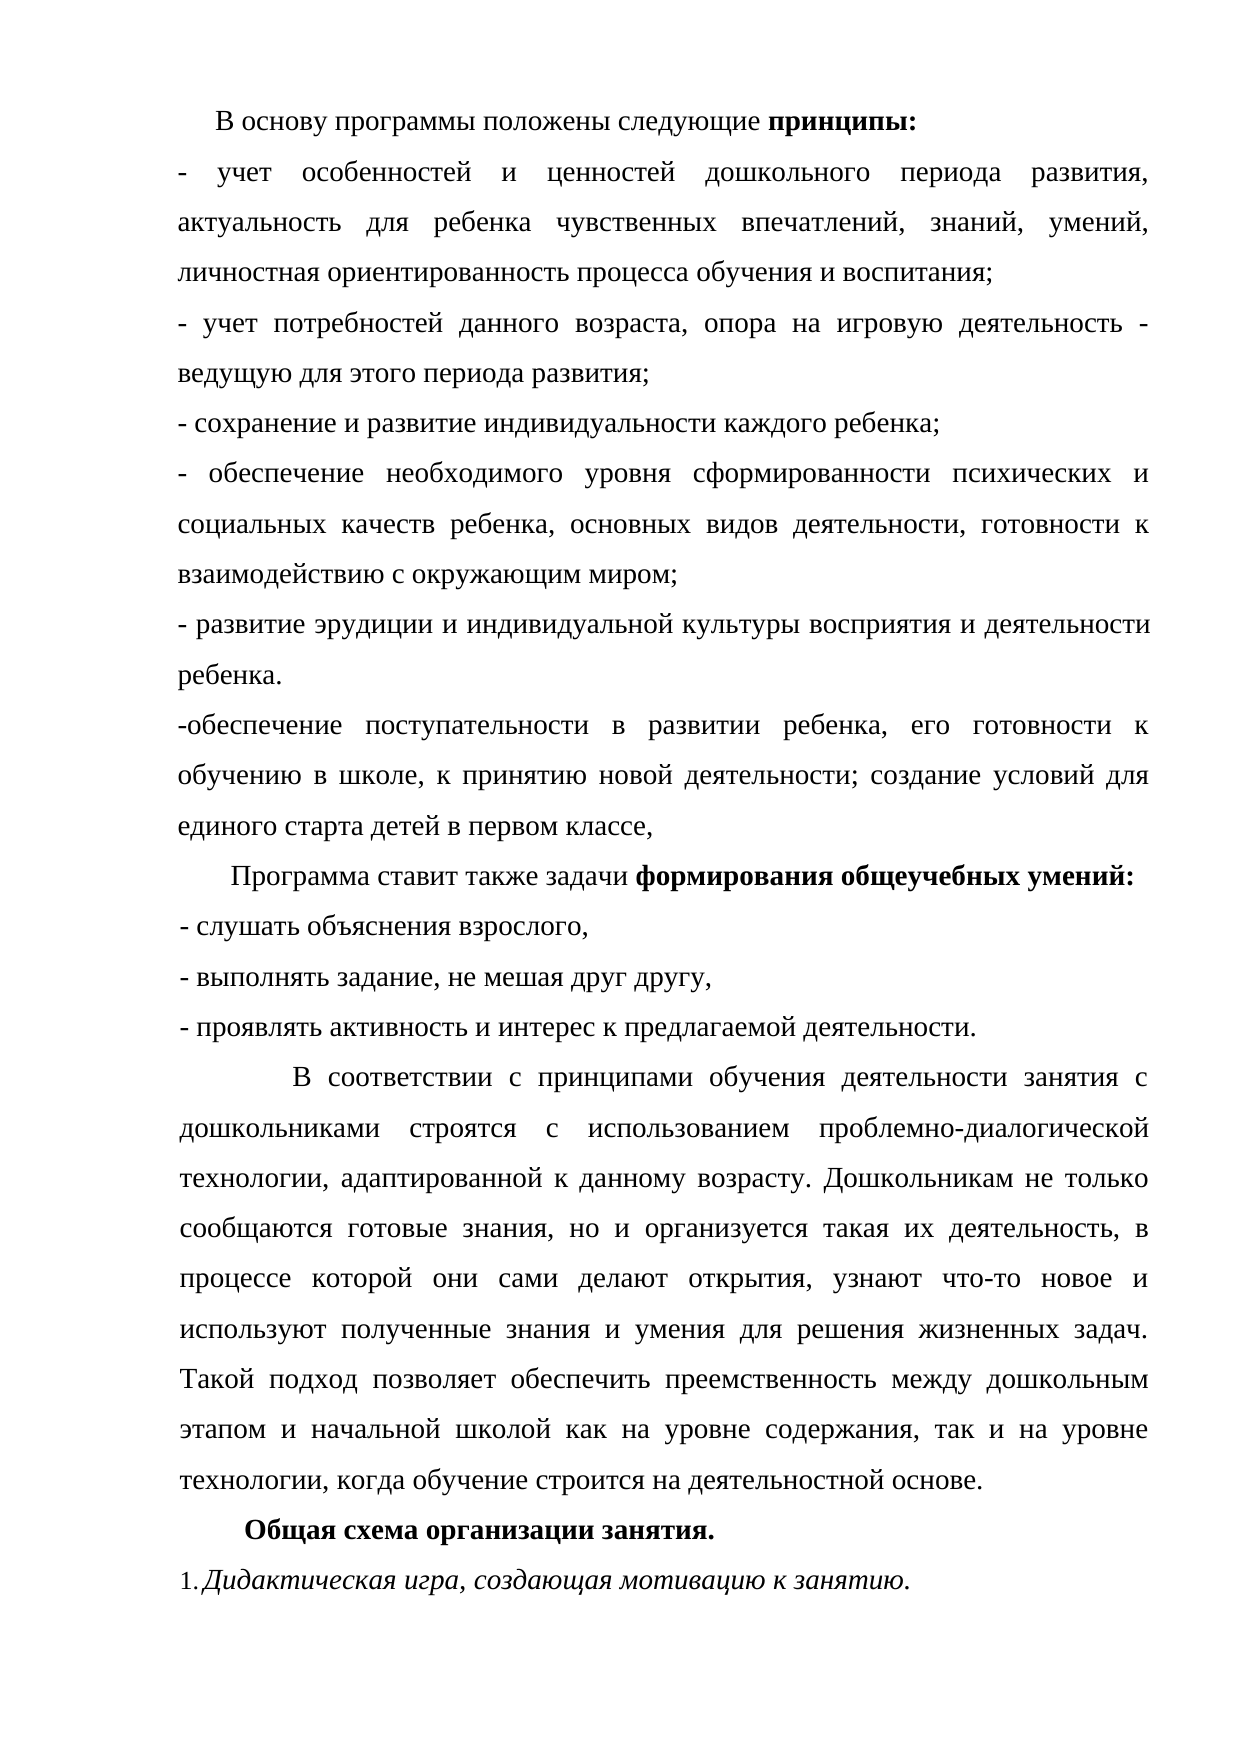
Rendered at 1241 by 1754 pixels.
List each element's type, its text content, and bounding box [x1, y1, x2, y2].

list Дидактическая игра, создающая мотивацию к занятию. [179, 1562, 1152, 1596]
text - сохранение и развитие индивидуальности каждого ребенка; [177, 405, 1152, 439]
text - слушать объяснения взрослого, [179, 908, 1149, 942]
text - развитие эрудиции и индивидуальной культуры восприятия и деятельности ребенка. [177, 607, 1152, 690]
text - учет особенностей и ценностей дошкольного периода развития, актуальность для ребенка чувственных впечатлений, знаний, умений, личностная ориентированность процесса обучения и воспитания; [177, 154, 1149, 288]
text В основу программы положены следующие принципы: [215, 103, 1152, 137]
text - проявлять активность и интерес к предлагаемой деятельности. [179, 1009, 1149, 1043]
text - выполнять задание, не мешая друг другу, [179, 959, 1149, 992]
text В соответствии с принципами обучения деятельности занятия с дошкольниками строятся с использованием проблемно-диалогической технологии, адаптированной к данному возрасту. Дошкольникам не только сообщаются готовые знания, но и организуется такая их деятельность, в процессе которой они сами делают открытия, узнают что-то новое и используют полученные знания и умения для решения жизненных задач. Такой подход позволяет обеспечить преемственность между дошкольным этапом и начальной школой как на уровне содержания, так и на уровне технологии, когда обучение строится на деятельностной основе. [179, 1059, 1149, 1495]
text -обеспечение поступательности в развитии ребенка, его готовности к обучению в школе, к принятию новой деятельности; создание условий для единого старта детей в первом классе, [177, 707, 1149, 841]
text - обеспечение необходимого уровня сформированности психических и социальных качеств ребенка, основных видов деятельности, готовности к взаимодействию с окружающим миром; [177, 456, 1149, 590]
text - учет потребностей данного возраста, опора на игровую деятельность - ведущую для этого периода развития; [177, 305, 1149, 388]
text Программа ставит также задачи формирования общеучебных умений: [179, 858, 1149, 892]
text Общая схема организации занятия. [244, 1512, 1152, 1546]
